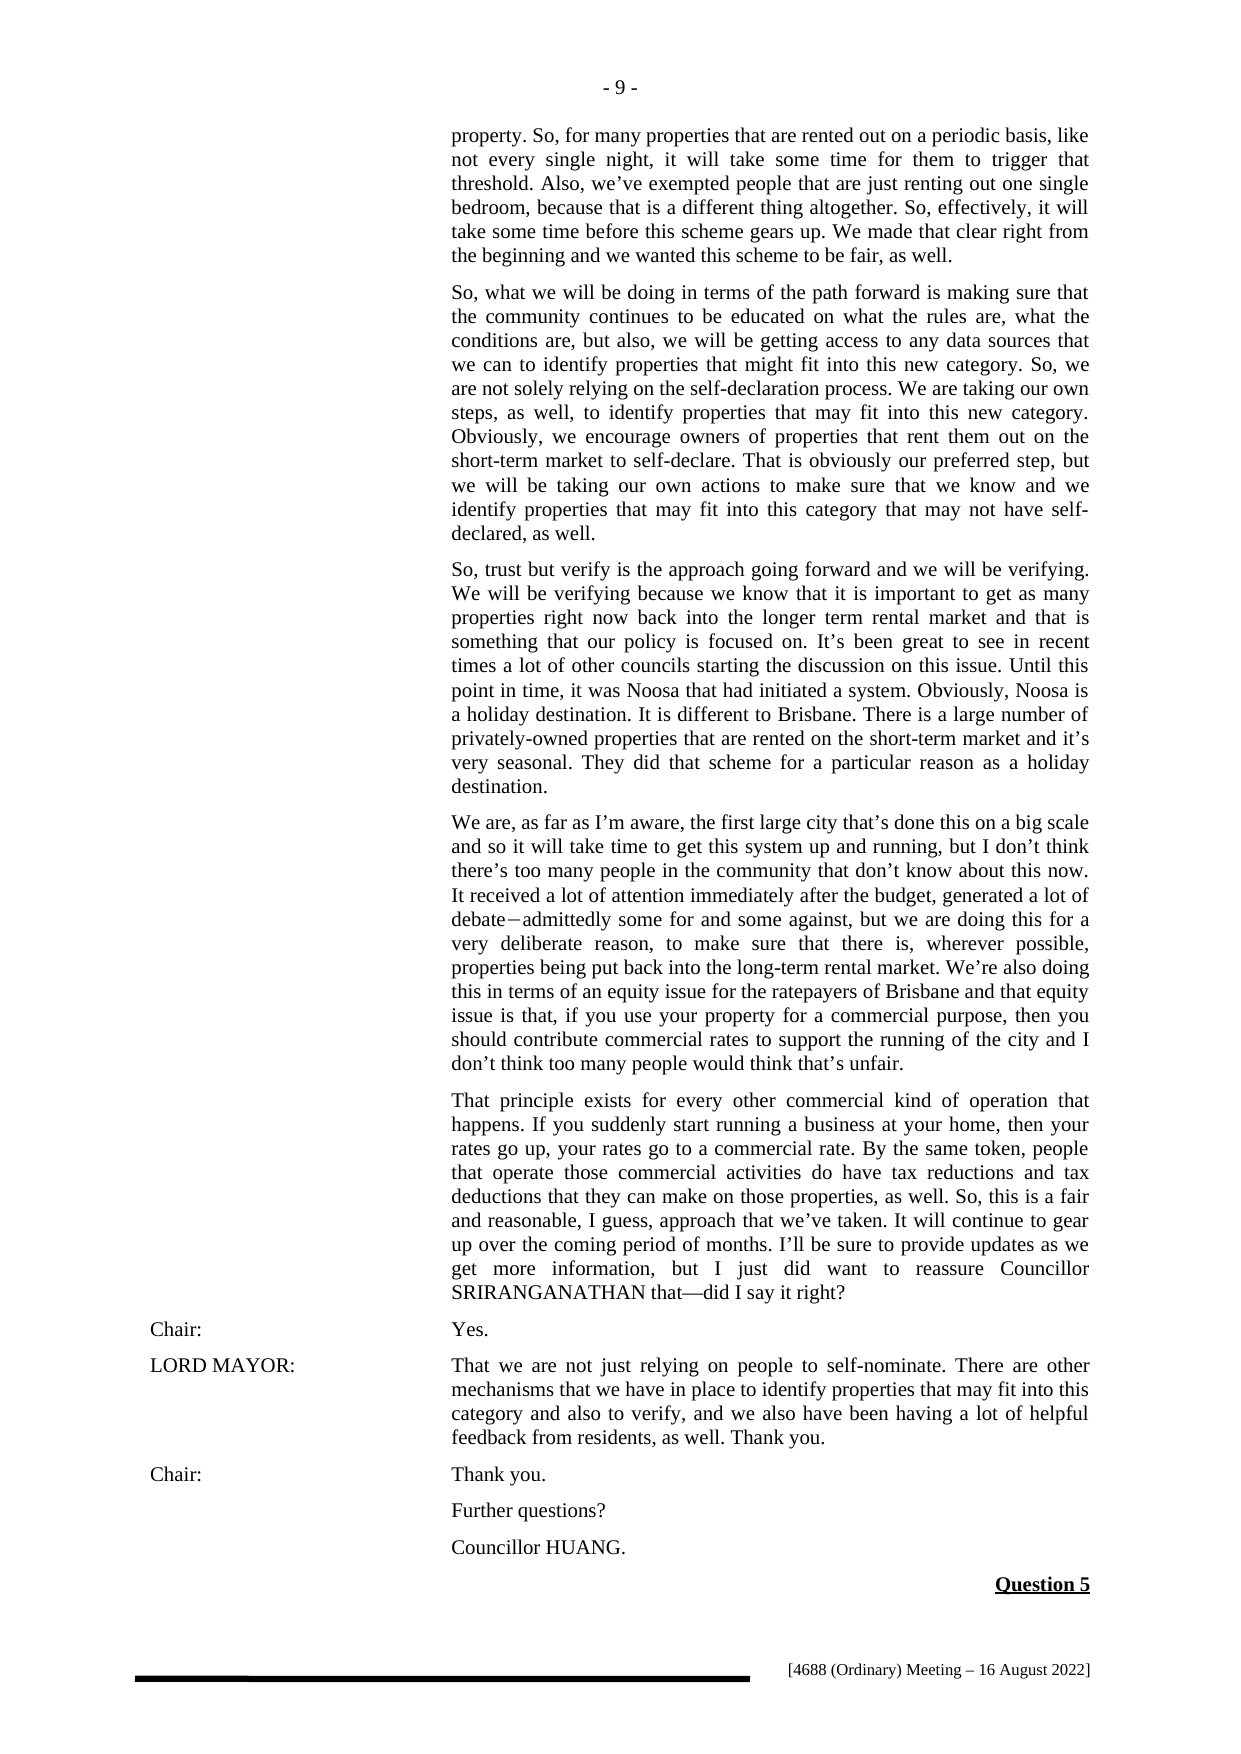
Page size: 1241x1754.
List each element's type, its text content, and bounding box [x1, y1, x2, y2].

text Question 5 [150, 1572, 1090, 1596]
text Chair: Yes. [150, 1317, 1090, 1341]
text We are, as far as I’m aware, the first large city that’s done this on a big scale and so it will take time to get this system up and running, but I don’t think there’s too many people in the community that don’t know about this now. It received a lot of attention immediately after the budget, generated a lot of debateadmittedly some for and some against, but we are doing this for a very deliberate reason, to make sure that there is, wherever possible, properties being put back into the long-term rental market. We’re also doing this in terms of an equity issue for the ratepayers of Brisbane and that equity issue is that, if you use your property for a commercial purpose, then you should contribute commercial rates to support the running of the city and I don’t think too many people would think that’s unfair. [150, 810, 1090, 1075]
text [150, 123, 1090, 267]
text So, trust but verify is the approach going forward and we will be verifying. We will be verifying because we know that it is important to get as many properties right now back into the longer term rental market and that is something that our policy is focused on. It’s been great to see in recent times a lot of other councils starting the discussion on this issue. Until this point in time, it was Noosa that had initiated a system. Obviously, Noosa is a holiday destination. It is different to Brisbane. There is a large number of privately-owned properties that are rented on the short-term market and it’s very seasonal. They did that scheme for a particular reason as a holiday destination. [150, 557, 1090, 798]
text LORD MAYOR: That we are not just relying on people to self-nominate. There are other mechanisms that we have in place to identify properties that may fit into this category and also to verify, and we also have been having a lot of helpful feedback from residents, as well. Thank you. [150, 1353, 1090, 1449]
text Chair: Thank you. [150, 1462, 1090, 1486]
text Further questions? [150, 1498, 1090, 1522]
text Councillor HUANG. [150, 1535, 1090, 1559]
text That principle exists for every other commercial kind of operation that happens. If you suddenly start running a business at your home, then your rates go up, your rates go to a commercial rate. By the same token, people that operate those commercial activities do have tax reductions and tax deductions that they can make on those properties, as well. So, this is a fair and reasonable, I guess, approach that we’ve taken. It will continue to gear up over the coming period of months. I’ll be sure to provide updates as we get more information, but I just did want to reassure Councillor SRIRANGANATHAN that—did I say it right? [150, 1087, 1090, 1304]
text So, what we will be doing in terms of the path forward is making sure that the community continues to be educated on what the rules are, what the conditions are, but also, we will be getting access to any data sources that we can to identify properties that might fit into this new category. So, we are not solely relying on the self-declaration process. We are taking our own steps, as well, to identify properties that may fit into this new category. Obviously, we encourage owners of properties that rent them out on the short-term market to self-declare. That is obviously our preferred step, but we will be taking our own actions to make sure that we know and we identify properties that may fit into this category that may not have self-declared, as well. [150, 280, 1090, 545]
